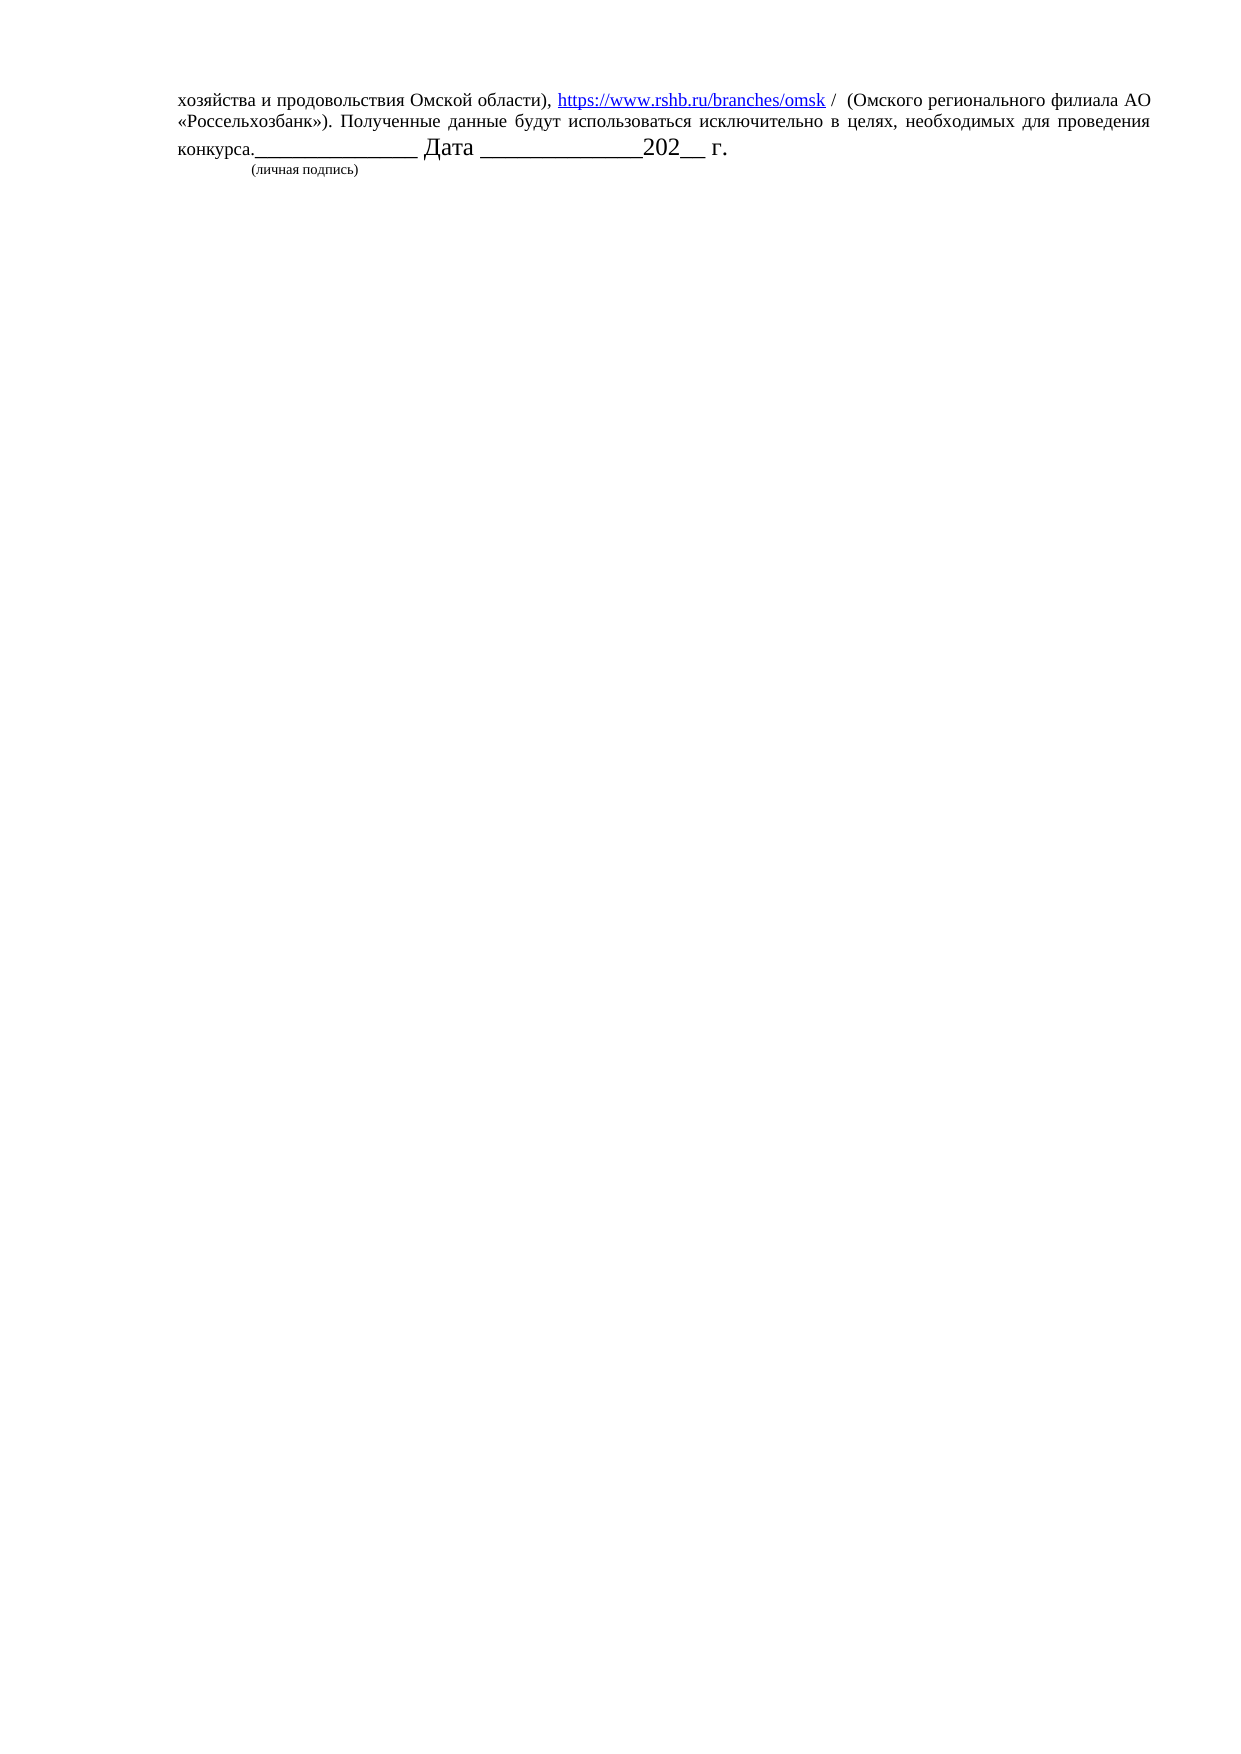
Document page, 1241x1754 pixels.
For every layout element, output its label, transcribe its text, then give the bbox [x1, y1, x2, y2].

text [177, 89, 1152, 161]
text (личная подпись) [177, 161, 1152, 189]
